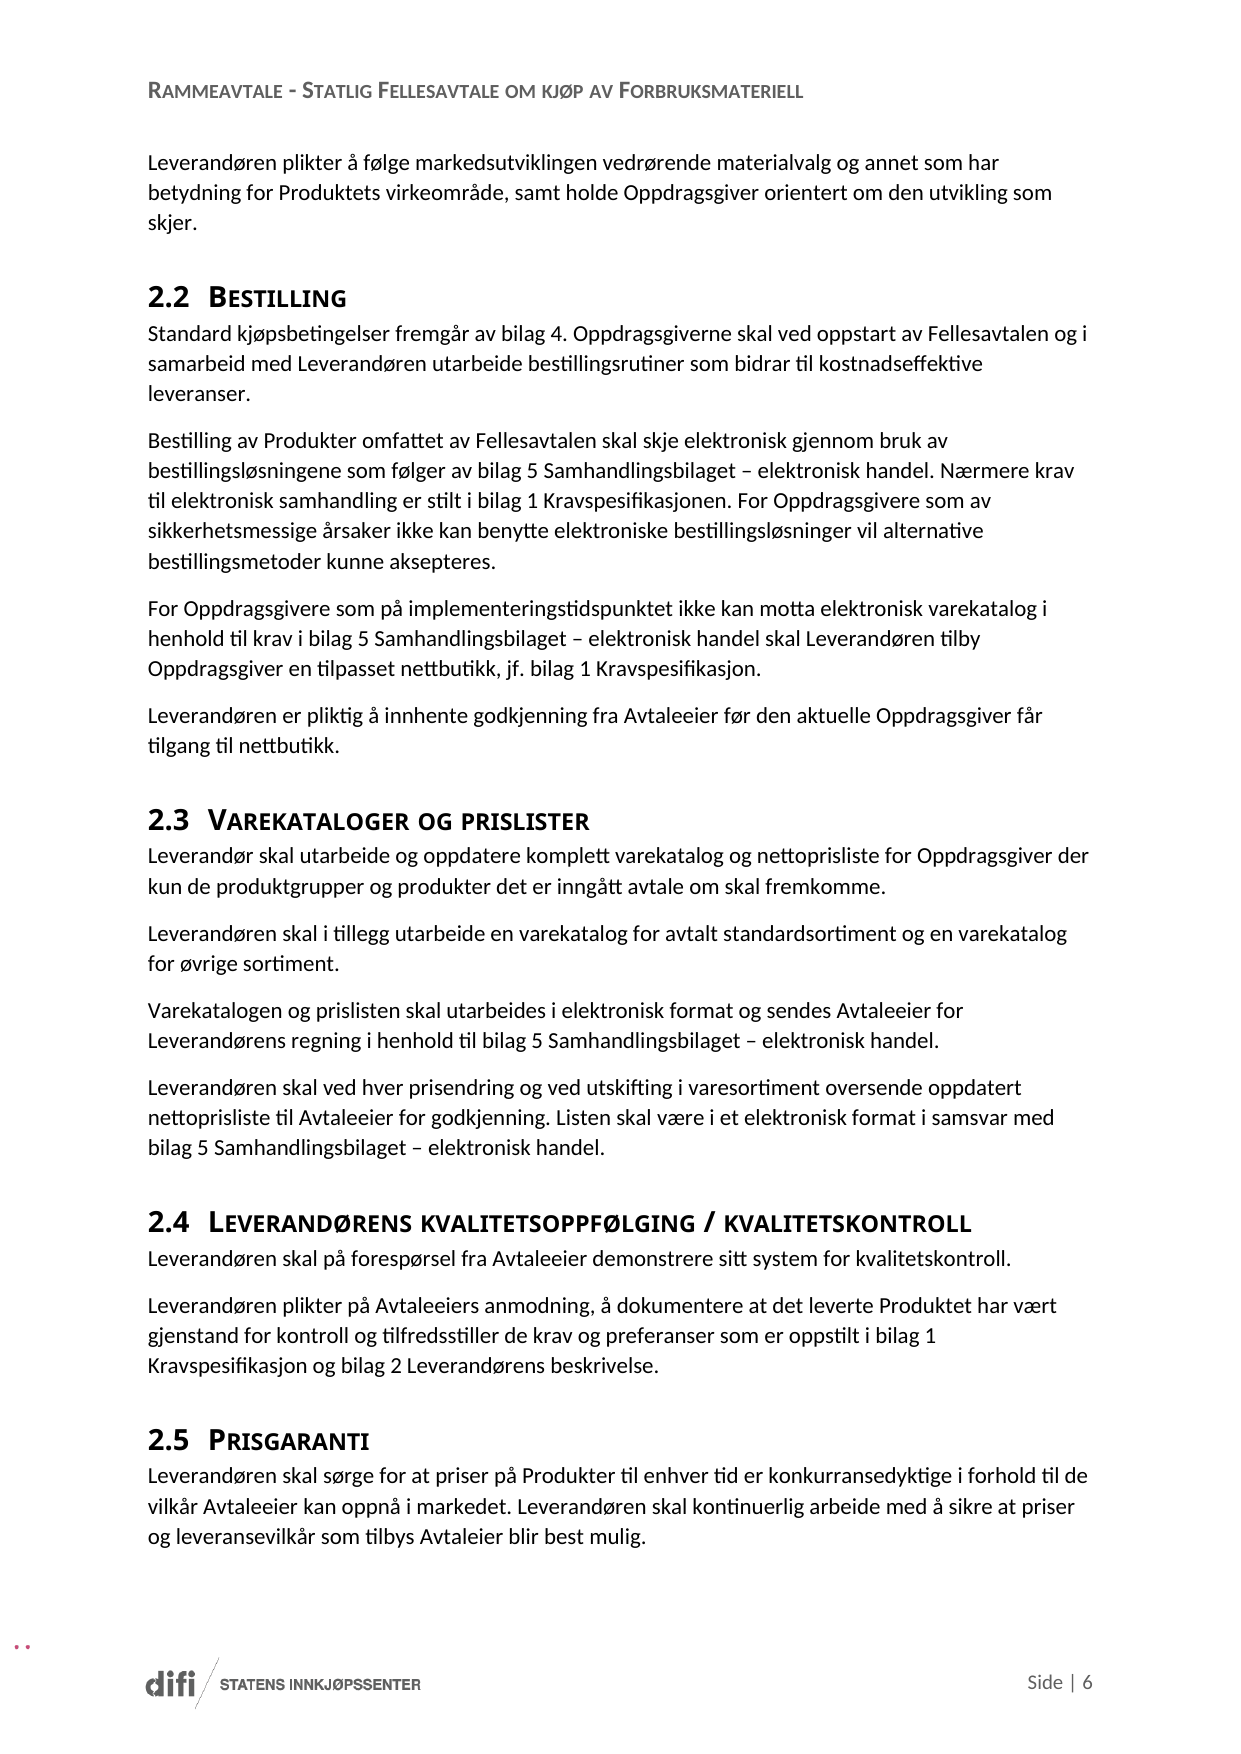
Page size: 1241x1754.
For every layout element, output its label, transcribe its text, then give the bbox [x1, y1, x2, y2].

text Leverandøren skal på forespørsel fra Avtaleeier demonstrere sitt system for kvalitetskontroll. [148, 1244, 1092, 1272]
text Leverandøren er pliktig å innhente godkjenning fra Avtaleeier før den aktuelle Oppdragsgiver får tilgang til nettbutikk. [148, 701, 1092, 759]
subtitle Prisgaranti [148, 1419, 1092, 1458]
text Leverandøren plikter på Avtaleeiers anmodning, å dokumentere at det leverte Produktet har vært gjenstand for kontroll og tilfredsstiller de krav og preferanser som er oppstilt i bilag 1 Kravspesifikasjon og bilag 2 Leverandørens beskrivelse. [148, 1291, 1092, 1379]
text Varekatalogen og prislisten skal utarbeides i elektronisk format og sendes Avtaleeier for Leverandørens regning i henhold til bilag 5 Samhandlingsbilaget – elektronisk handel. [148, 996, 1092, 1054]
text Bestilling av Produkter omfattet av Fellesavtalen skal skje elektronisk gjennom bruk av bestillingsløsningene som følger av bilag 5 Samhandlingsbilaget – elektronisk handel. Nærmere krav til elektronisk samhandling er stilt i bilag 1 Kravspesifikasjonen. For Oppdragsgivere som av sikkerhetsmessige årsaker ikke kan benytte elektroniske bestillingsløsninger vil alternative bestillingsmetoder kunne aksepteres. [148, 426, 1092, 575]
text Standard kjøpsbetingelser fremgår av bilag 4. Oppdragsgiverne skal ved oppstart av Fellesavtalen og i samarbeid med Leverandøren utarbeide bestillingsrutiner som bidrar til kostnadseffektive leveranser. [148, 319, 1092, 407]
text Leverandør skal utarbeide og oppdatere komplett varekatalog og nettoprisliste for Oppdragsgiver der kun de produktgrupper og produkter det er inngått avtale om skal fremkomme. [148, 842, 1092, 900]
picture [135, 1653, 430, 1713]
subtitle Leverandørens kvalitetsoppfølging / kvalitetskontroll [148, 1201, 1092, 1241]
text Leverandøren skal i tillegg utarbeide en varekatalog for avtalt standardsortiment og en varekatalog for øvrige sortiment. [148, 919, 1092, 977]
text Leverandøren skal ved hver prisendring og ved utskifting i varesortiment oversende oppdatert nettoprisliste til Avtaleeier for godkjenning. Listen skal være i et elektronisk format i samsvar med bilag 5 Samhandlingsbilaget – elektronisk handel. [148, 1073, 1092, 1161]
subtitle Varekataloger og prislister [148, 799, 1092, 838]
text For Oppdragsgivere som på implementeringstidspunktet ikke kan motta elektronisk varekatalog i henhold til krav i bilag 5 Samhandlingsbilaget – elektronisk handel skal Leverandøren tilby Oppdragsgiver en tilpasset nettbutikk, jf. bilag 1 Kravspesifikasjon. [148, 594, 1092, 682]
text Leverandøren skal sørge for at priser på Produkter til enhver tid er konkurransedyktige i forhold til de vilkår Avtaleeier kan oppnå i markedet. Leverandøren skal kontinuerlig arbeide med å sikre at priser og leveransevilkår som tilbys Avtaleier blir best mulig. [148, 1462, 1092, 1550]
picture [0, 1608, 36, 1680]
text Leverandøren plikter å følge markedsutviklingen vedrørende materialvalg og annet som har betydning for Produktets virkeområde, samt holde Oppdragsgiver orientert om den utvikling som skjer. [148, 148, 1092, 236]
subtitle Bestilling [148, 276, 1092, 316]
